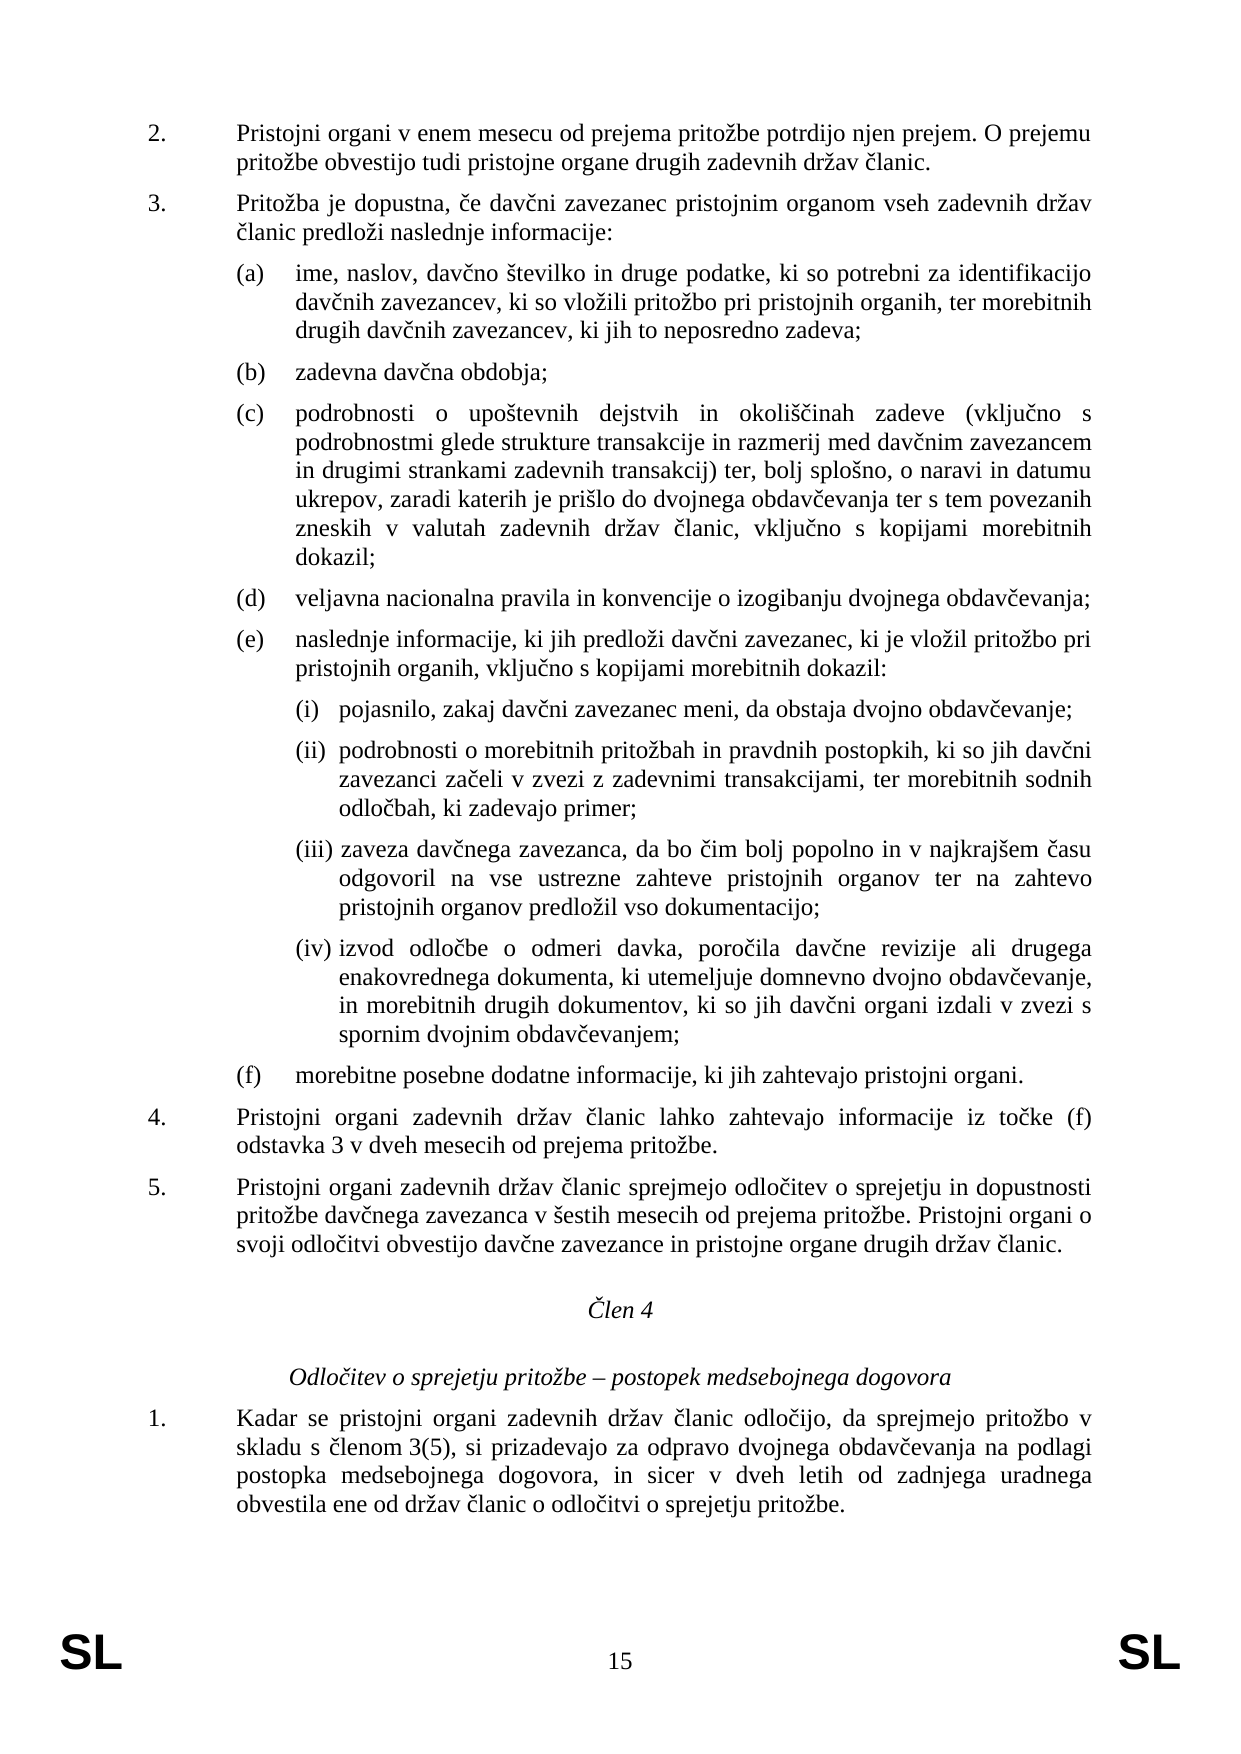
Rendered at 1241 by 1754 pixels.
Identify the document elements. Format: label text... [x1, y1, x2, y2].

text Odločitev o sprejetju pritožbe – postopek medsebojnega dogovora [148, 1362, 1093, 1391]
text (d) veljavna nacionalna pravila in konvencije o izogibanju dvojnega obdavčevanja; [236, 583, 1093, 612]
text (iv) izvod odločbe o odmeri davka, poročila davčne revizije ali drugega enakovrednega dokumenta, ki utemeljuje domnevno dvojno obdavčevanje, in morebitnih drugih dokumentov, ki so jih davčni organi izdali v zvezi s spornim dvojnim obdavčevanjem; [295, 933, 1093, 1048]
text (e) naslednje informacije, ki jih predloži davčni zavezanec, ki je vložil pritožbo pri pristojnih organih, vključno s kopijami morebitnih dokazil: [236, 624, 1093, 682]
text (ii) podrobnosti o morebitnih pritožbah in pravdnih postopkih, ki so jih davčni zavezanci začeli v zvezi z zadevnimi transakcijami, ter morebitnih sodnih odločbah, ki zadevajo primer; [295, 736, 1093, 822]
text (b) zadevna davčna obdobja; [236, 357, 1093, 386]
text (a) ime, naslov, davčno številko in druge podatke, ki so potrebni za identifikacijo davčnih zavezancev, ki so vložili pritožbo pri pristojnih organih, ter morebitnih drugih davčnih zavezancev, ki jih to neposredno zadeva; [236, 258, 1093, 344]
text (f) morebitne posebne dodatne informacije, ki jih zahtevajo pristojni organi. [236, 1061, 1093, 1089]
text 2. Pristojni organi v enem mesecu od prejema pritožbe potrdijo njen prejem. O prejemu pritožbe obvestijo tudi pristojne organe drugih zadevnih držav članic. [148, 118, 1093, 176]
text 4. Pristojni organi zadevnih držav članic lahko zahtevajo informacije iz točke (f) odstavka 3 v dveh mesecih od prejema pritožbe. [148, 1102, 1093, 1159]
text Člen 4 [148, 1296, 1093, 1324]
text 1. Kadar se pristojni organi zadevnih držav članic odločijo, da sprejmejo pritožbo v skladu s členom 3(5), si prizadevajo za odpravo dvojnega obdavčevanja na podlagi postopka medsebojnega dogovora, in sicer v dveh letih od zadnjega uradnega obvestila ene od držav članic o odločitvi o sprejetju pritožbe. [148, 1403, 1093, 1518]
text (c) podrobnosti o upoštevnih dejstvih in okoliščinah zadeve (vključno s podrobnostmi glede strukture transakcije in razmerij med davčnim zavezancem in drugimi strankami zadevnih transakcij) ter, bolj splošno, o naravi in datumu ukrepov, zaradi katerih je prišlo do dvojnega obdavčevanja ter s tem povezanih zneskih v valutah zadevnih držav članic, vključno s kopijami morebitnih dokazil; [236, 398, 1093, 571]
text 3. Pritožba je dopustna, če davčni zavezanec pristojnim organom vseh zadevnih držav članic predloži naslednje informacije: [148, 188, 1093, 246]
text (iii) zaveza davčnega zavezanca, da bo čim bolj popolno in v najkrajšem času odgovoril na vse ustrezne zahteve pristojnih organov ter na zahtevo pristojnih organov predložil vso dokumentacijo; [295, 834, 1093, 921]
text (i) pojasnilo, zakaj davčni zavezanec meni, da obstaja dvojno obdavčevanje; [295, 694, 1093, 723]
text 5. Pristojni organi zadevnih držav članic sprejmejo odločitev o sprejetju in dopustnosti pritožbe davčnega zavezanca v šestih mesecih od prejema pritožbe. Pristojni organi o svoji odločitvi obvestijo davčne zavezance in pristojne organe drugih držav članic. [148, 1172, 1093, 1258]
